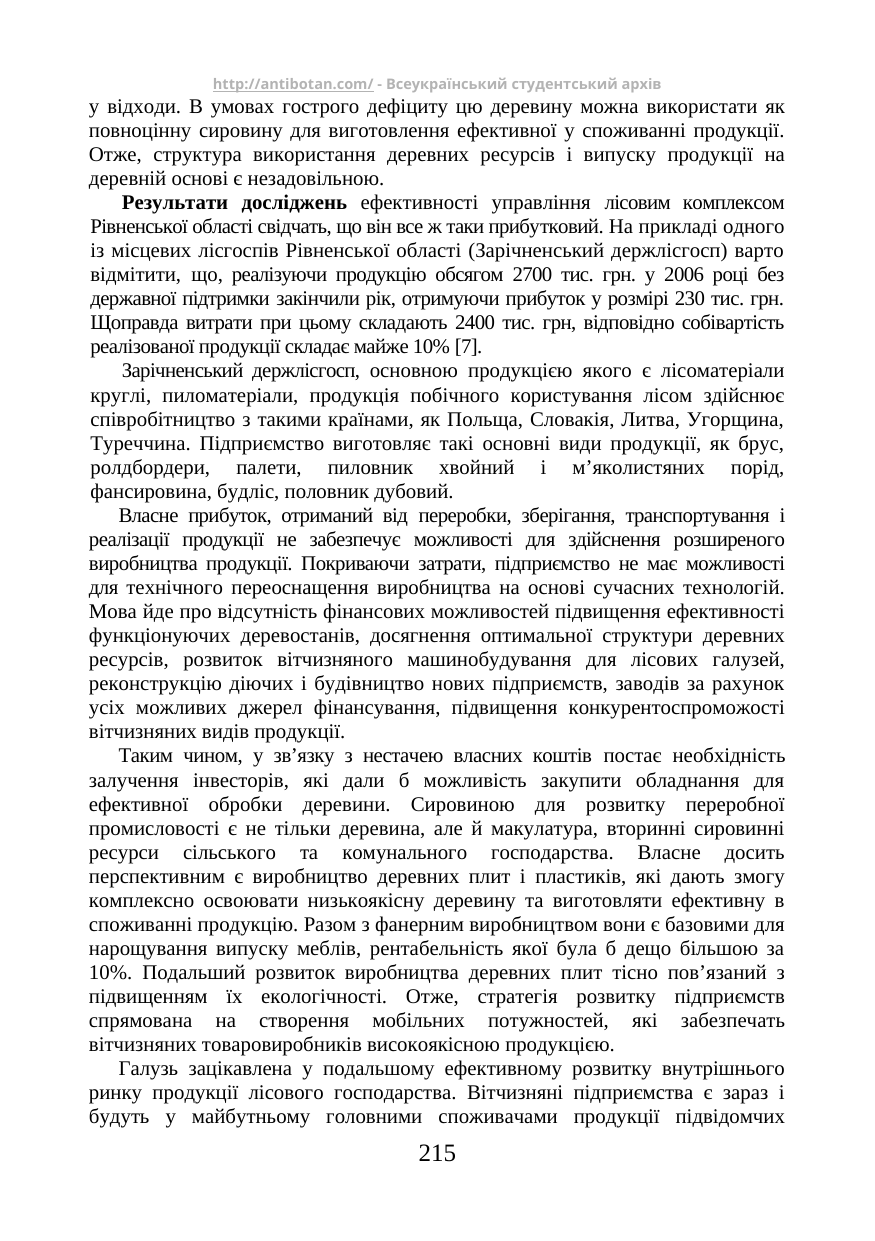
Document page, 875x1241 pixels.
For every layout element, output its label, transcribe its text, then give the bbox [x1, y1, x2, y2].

text Таким чином, у зв’язку з нестачею власних коштів постає необхідність залучення інвесторів, які дали б можливість закупити обладнання для ефективної обробки деревини. Сировиною для розвитку переробної промисловості є не тільки деревина, але й макулатура, вторинні сировинні ресурси сільського та комунального господарства. Власне досить перспективним є виробництво деревних плит і пластиків, які дають змогу комплексно освоювати низькоякісну деревину та виготовляти ефективну в споживанні продукцію. Разом з фанерним виробництвом вони є базовими для нарощування випуску меблів, рентабельність якої була б дещо більшою за 10%. Подальший розвиток виробництва деревних плит тісно пов’язаний з підвищенням їх екологічності. Отже, стратегія розвитку підприємств спрямована на створення мобільних потужностей, які забезпечать вітчизняних товаровиробників високоякісною продукцією. [89, 743, 785, 1056]
text Зарічненський держлісгосп, основною продукцією якого є лісоматеріали круглі, пиломатеріали, продукція побічного користування лісом здійснює співробітництво з такими країнами, як Польща, Словакія, Литва, Угорщина, Туреччина. Підприємство виготовляє такі основні види продукції, як брус, ролдбордери, палети, пиловник хвойний і м’яколистяних порід, фансировина, будліс, половник дубовий. [90, 358, 785, 503]
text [89, 94, 785, 190]
text Власне прибуток, отриманий від переробки, зберігання, транспортування і реалізації продукції не забезпечує можливості для здійснення розширеного виробництва продукції. Покриваючи затрати, підприємство не має можливості для технічного переоснащення виробництва на основі сучасних технологій. Мова йде про відсутність фінансових можливостей підвищення ефективності функціонуючих деревостанів, досягнення оптимальної структури деревних ресурсів, розвиток вітчизняного машинобудування для лісових галузей, реконструкцію діючих і будівництво нових підприємств, заводів за рахунок усіх можливих джерел фінансування, підвищення конкурентоспроможості вітчизняних видів продукції. [89, 503, 785, 743]
text Результати досліджень ефективності управління лісовим комплексом Рівненської області свідчать, що він все ж таки прибутковий. На прикладі одного із місцевих лісгоспів Рівненської області (Зарічненський держлісгосп) варто відмітити, що, реалізуючи продукцію обсягом 2700 тис. грн. у 2006 році без державної підтримки закінчили рік, отримуючи прибуток у розмірі 230 тис. грн. Щоправда витрати при цьому складають 2400 тис. грн, відповідно собівартість реалізованої продукції складає майже 10% [7]. [90, 190, 785, 358]
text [89, 1056, 785, 1128]
